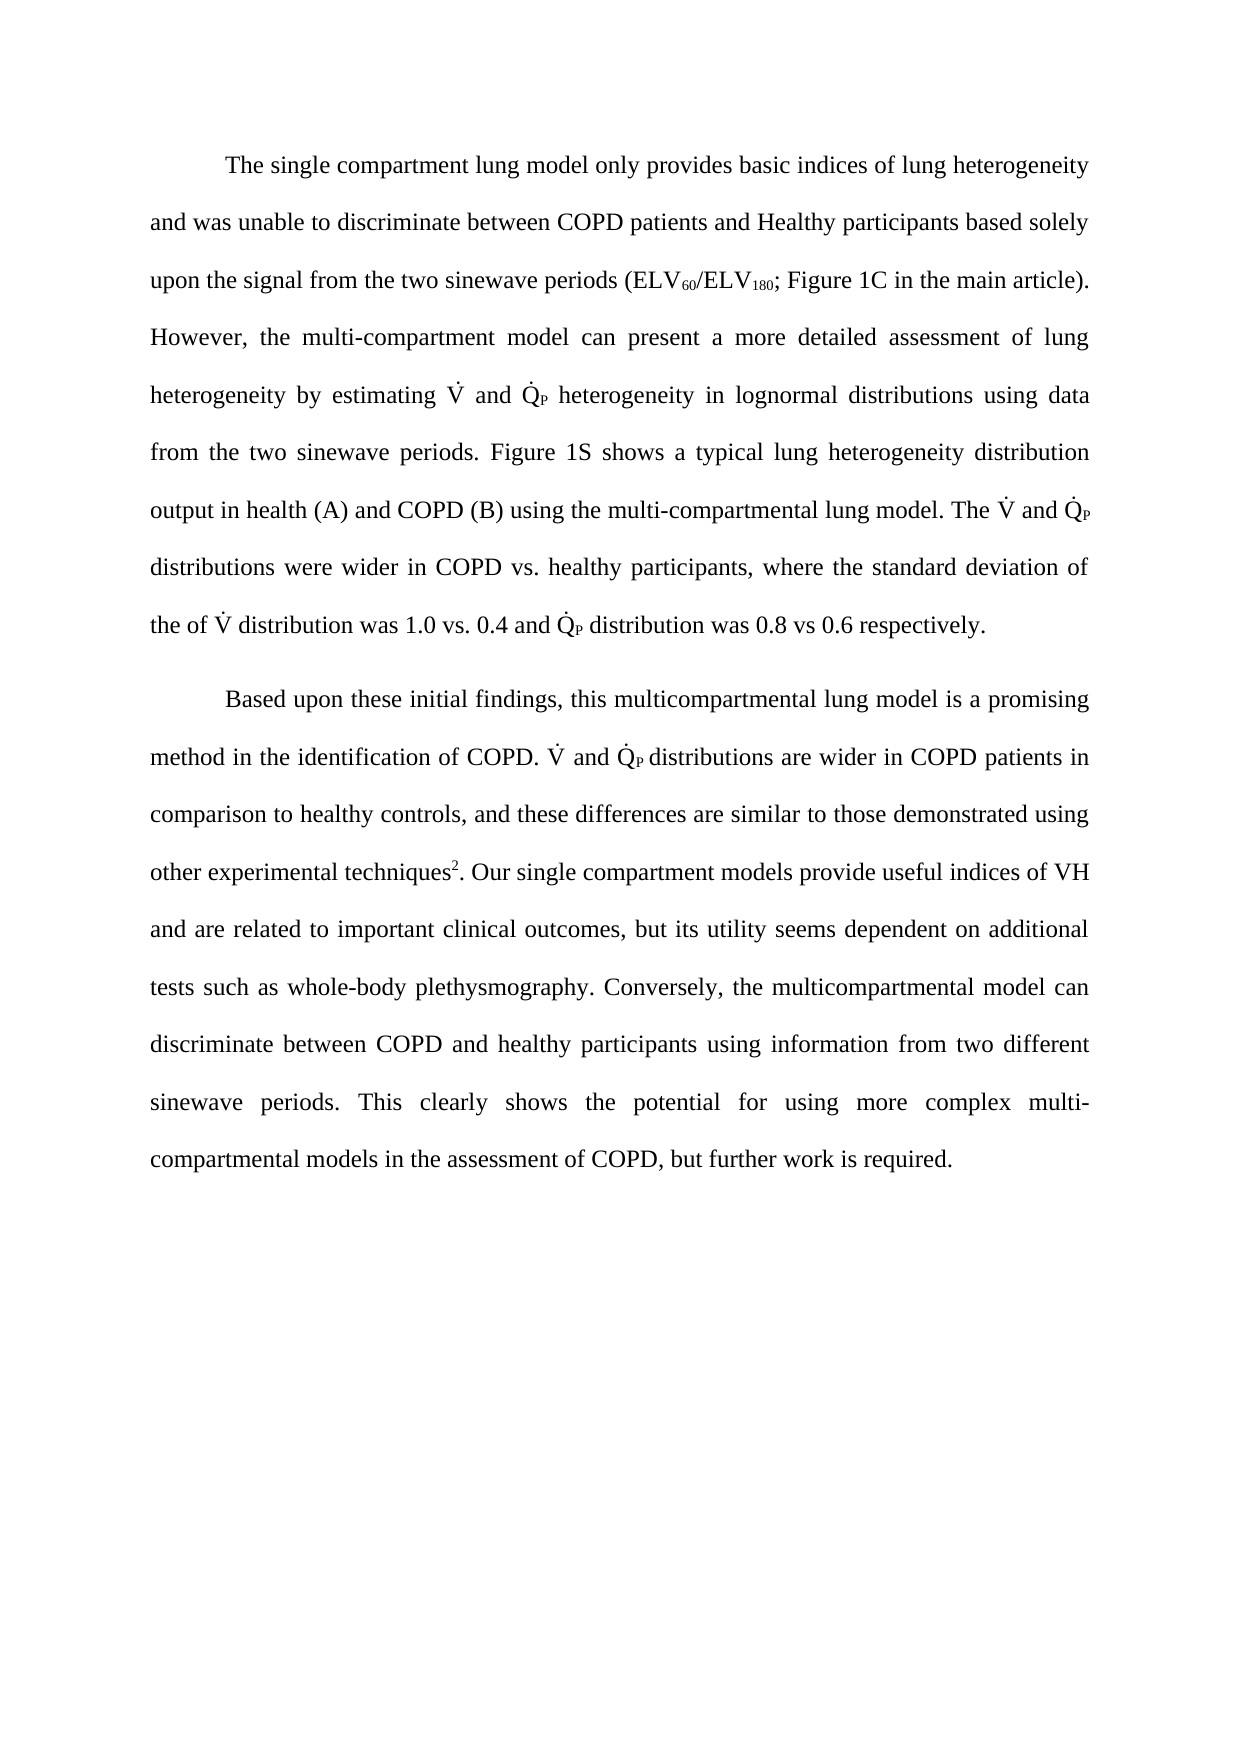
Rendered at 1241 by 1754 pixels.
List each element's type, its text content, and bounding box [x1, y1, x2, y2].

text The single compartment lung model only provides basic indices of lung heterogeneity and was unable to discriminate between COPD patients and Healthy participants based solely upon the signal from the two sinewave periods (ELV60/ELV180; Figure 1C in the main article). However, the multi-compartment model can present a more detailed assessment of lung heterogeneity by estimating V̇ and Q̇P heterogeneity in lognormal distributions using data from the two sinewave periods. Figure 1S shows a typical lung heterogeneity distribution output in health (A) and COPD (B) using the multi-compartmental lung model. The V̇ and Q̇P distributions were wider in COPD vs. healthy participants, where the standard deviation of the of V̇ distribution was 1.0 vs. 0.4 and Q̇P distribution was 0.8 vs 0.6 respectively. [150, 150, 1090, 639]
text Based upon these initial findings, this multicompartmental lung model is a promising method in the identification of COPD. V̇ and Q̇P distributions are wider in COPD patients in comparison to healthy controls, and these differences are similar to those demonstrated using other experimental techniques2. Our single compartment models provide useful indices of VH and are related to important clinical outcomes, but its utility seems dependent on additional tests such as whole-body plethysmography. Conversely, the multicompartmental model can discriminate between COPD and healthy participants using information from two different sinewave periods. This clearly shows the potential for using more complex multi-compartmental models in the assessment of COPD, but further work is required. [150, 684, 1090, 1173]
